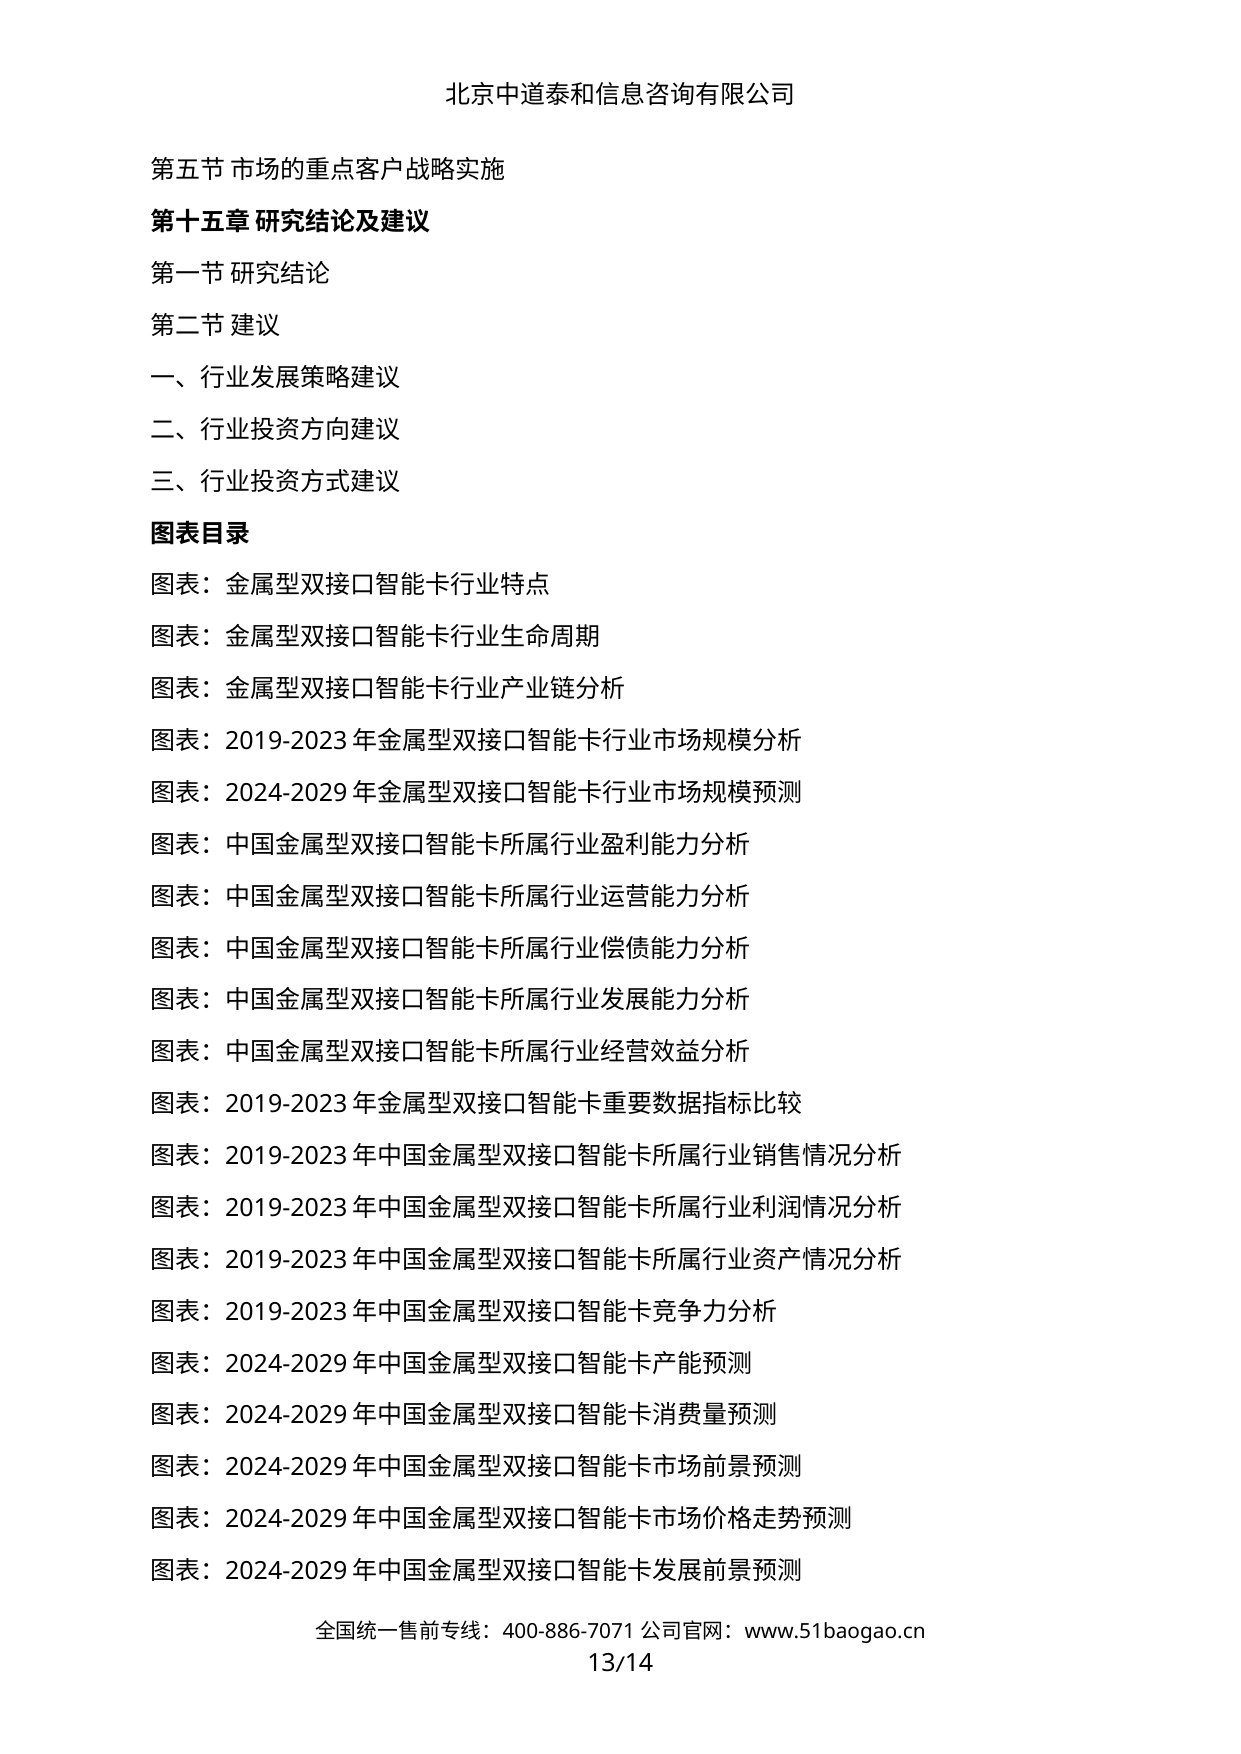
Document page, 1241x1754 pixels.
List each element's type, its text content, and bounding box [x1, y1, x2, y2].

text 图表：2024-2029年中国金属型双接口智能卡市场前景预测 [150, 1447, 1090, 1483]
text 图表目录 [150, 513, 1090, 549]
text 一、行业发展策略建议 [150, 357, 1090, 394]
text 二、行业投资方向建议 [150, 409, 1090, 446]
text 图表：中国金属型双接口智能卡所属行业运营能力分析 [150, 876, 1090, 912]
text 图表：金属型双接口智能卡行业生命周期 [150, 617, 1090, 653]
text 三、行业投资方式建议 [150, 461, 1090, 497]
text 图表：2019-2023年中国金属型双接口智能卡所属行业销售情况分析 [150, 1136, 1090, 1172]
text 图表：金属型双接口智能卡行业产业链分析 [150, 669, 1090, 705]
text 图表：2024-2029年中国金属型双接口智能卡消费量预测 [150, 1395, 1090, 1431]
text 图表：2019-2023年中国金属型双接口智能卡所属行业资产情况分析 [150, 1239, 1090, 1276]
text 图表：2024-2029年中国金属型双接口智能卡发展前景预测 [150, 1551, 1090, 1587]
text 图表：2019-2023年中国金属型双接口智能卡所属行业利润情况分析 [150, 1187, 1090, 1224]
text 图表：2019-2023年中国金属型双接口智能卡竞争力分析 [150, 1291, 1090, 1327]
text 图表：中国金属型双接口智能卡所属行业经营效益分析 [150, 1032, 1090, 1068]
text 第十五章 研究结论及建议 [150, 202, 1090, 238]
text 图表：2024-2029年中国金属型双接口智能卡市场价格走势预测 [150, 1499, 1090, 1535]
text 图表：2024-2029年金属型双接口智能卡行业市场规模预测 [150, 772, 1090, 809]
text 图表：金属型双接口智能卡行业特点 [150, 565, 1090, 601]
text 第五节 市场的重点客户战略实施 [150, 150, 1090, 186]
text 图表：中国金属型双接口智能卡所属行业发展能力分析 [150, 980, 1090, 1016]
text 图表：2019-2023年金属型双接口智能卡重要数据指标比较 [150, 1084, 1090, 1120]
text 第二节 建议 [150, 306, 1090, 342]
text 图表：2024-2029年中国金属型双接口智能卡产能预测 [150, 1343, 1090, 1379]
text 第一节 研究结论 [150, 254, 1090, 290]
text 图表：2019-2023年金属型双接口智能卡行业市场规模分析 [150, 721, 1090, 757]
text 图表：中国金属型双接口智能卡所属行业偿债能力分析 [150, 928, 1090, 964]
text 图表：中国金属型双接口智能卡所属行业盈利能力分析 [150, 824, 1090, 861]
